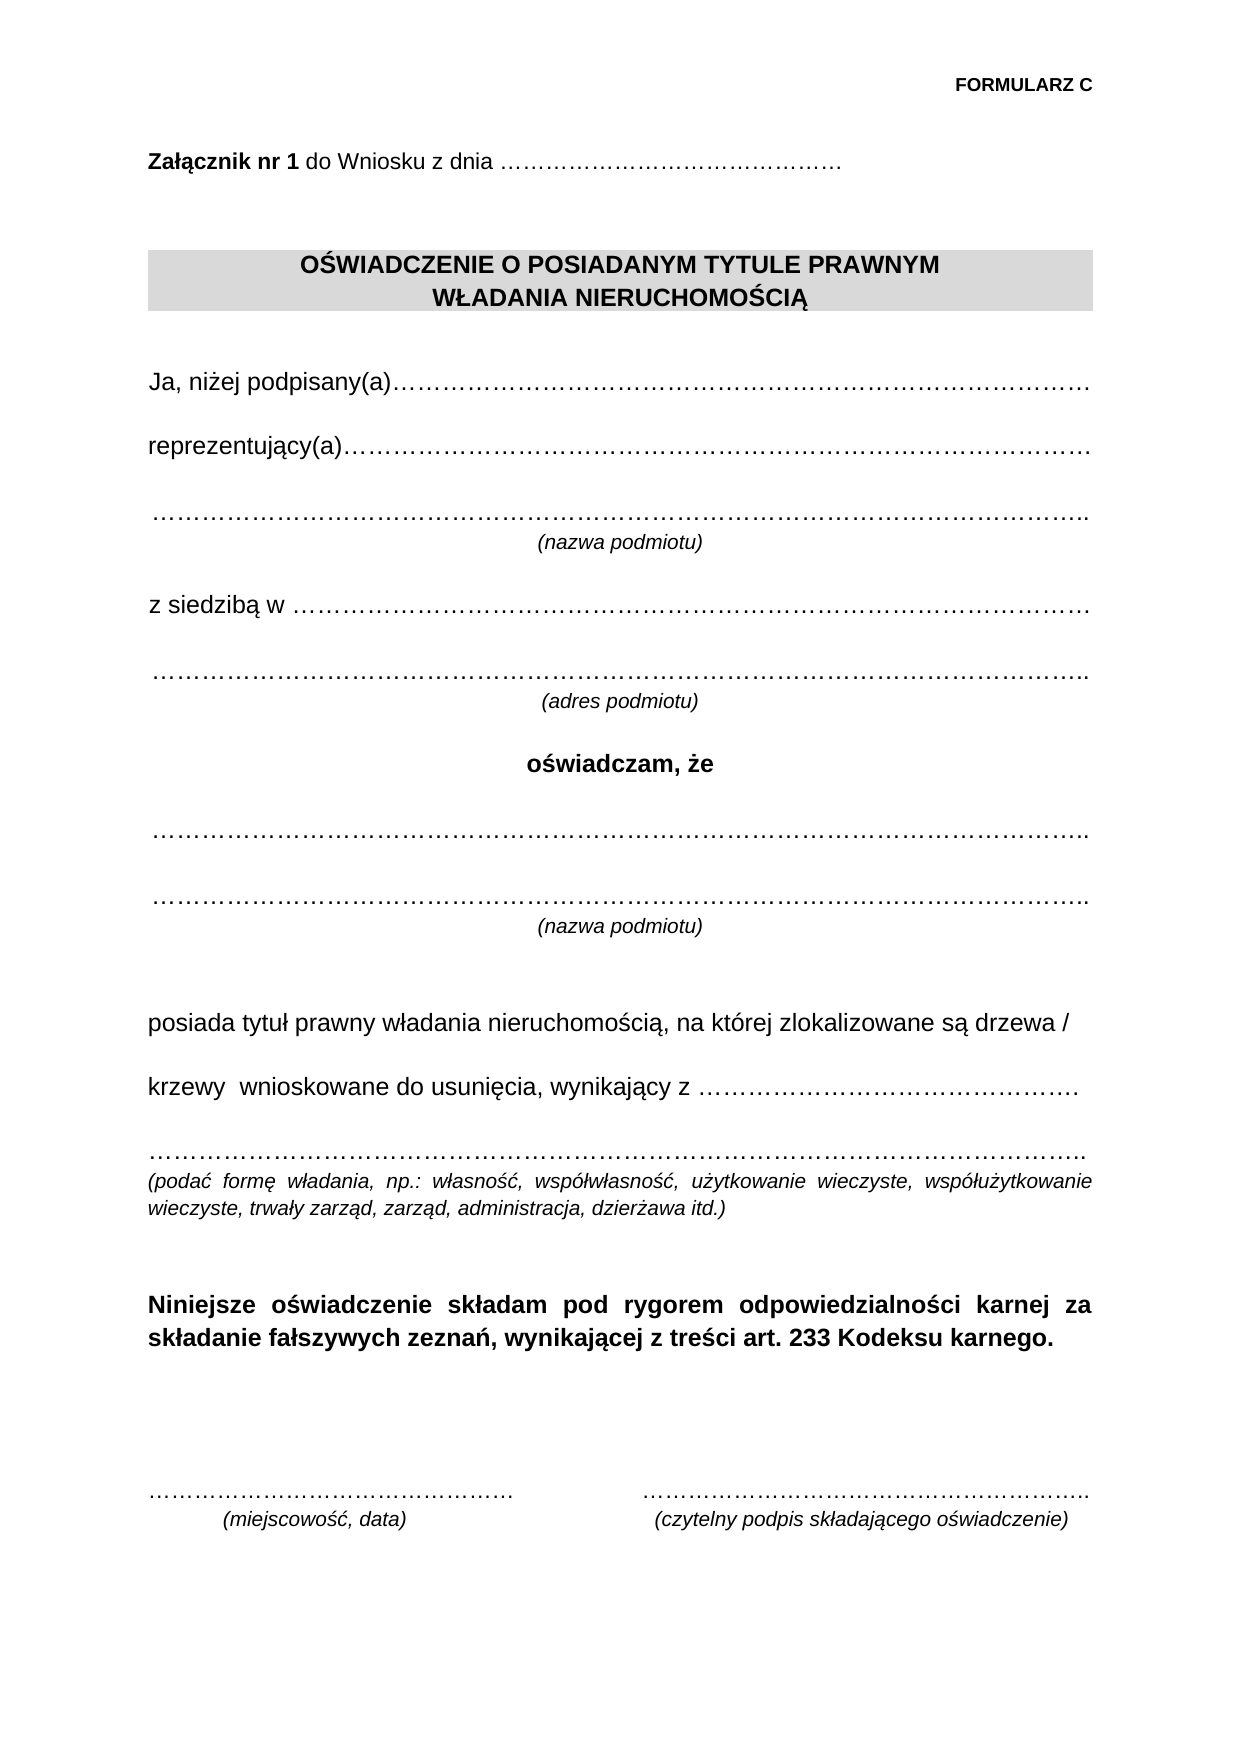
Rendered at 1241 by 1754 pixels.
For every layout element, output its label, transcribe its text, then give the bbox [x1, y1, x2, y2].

text ………………………………………………………………………………………………….. [148, 656, 1093, 685]
text (nazwa podmiotu) [148, 530, 1093, 554]
text (nazwa podmiotu) [148, 914, 1093, 938]
text ………………………………………………………………………………………………….. [148, 1136, 1093, 1164]
text posiada tytuł prawny władania nieruchomością, na której zlokalizowane są drzewa / [148, 1008, 1093, 1036]
text reprezentujący(a)……………………………………………………………………………… [148, 431, 1093, 459]
text Ja, niżej podpisany(a)………………………………………………………………………… [148, 367, 1093, 396]
text WŁADANIA NIERUCHOMOŚCIĄ [148, 283, 1093, 311]
text (miejscowość, data) (czytelny podpis składającego oświadczenie) [148, 1507, 1093, 1531]
text OŚWIADCZENIE O POSIADANYM TYTULE PRAWNYM [148, 250, 1093, 278]
text Załącznik nr 1 do Wniosku z dnia ……………………………………… [148, 148, 1093, 174]
text oświadczam, że [148, 749, 1093, 778]
text (podać formę władania, np.: własność, współwłasność, użytkowanie wieczyste, współużytkowanie wieczyste, trwały zarząd, zarząd, administracja, dzierżawa itd.) [148, 1169, 1093, 1220]
text ………………………………………… ………………………………………………….. [148, 1477, 1093, 1503]
text z siedzibą w …………………………………………………………………………………… [148, 590, 1093, 619]
text (adres podmiotu) [148, 689, 1093, 713]
text krzewy wnioskowane do usunięcia, wynikający z ………………………………………. [148, 1072, 1093, 1100]
text ………………………………………………………………………………………………….. [148, 497, 1093, 526]
text Niniejsze oświadczenie składam pod rygorem odpowiedzialności karnej za składanie fałszywych zeznań, wynikającej z treści art. 233 Kodeksu karnego. [148, 1290, 1093, 1351]
text ………………………………………………………………………………………………….. [148, 881, 1093, 910]
text ………………………………………………………………………………………………….. [148, 815, 1093, 844]
